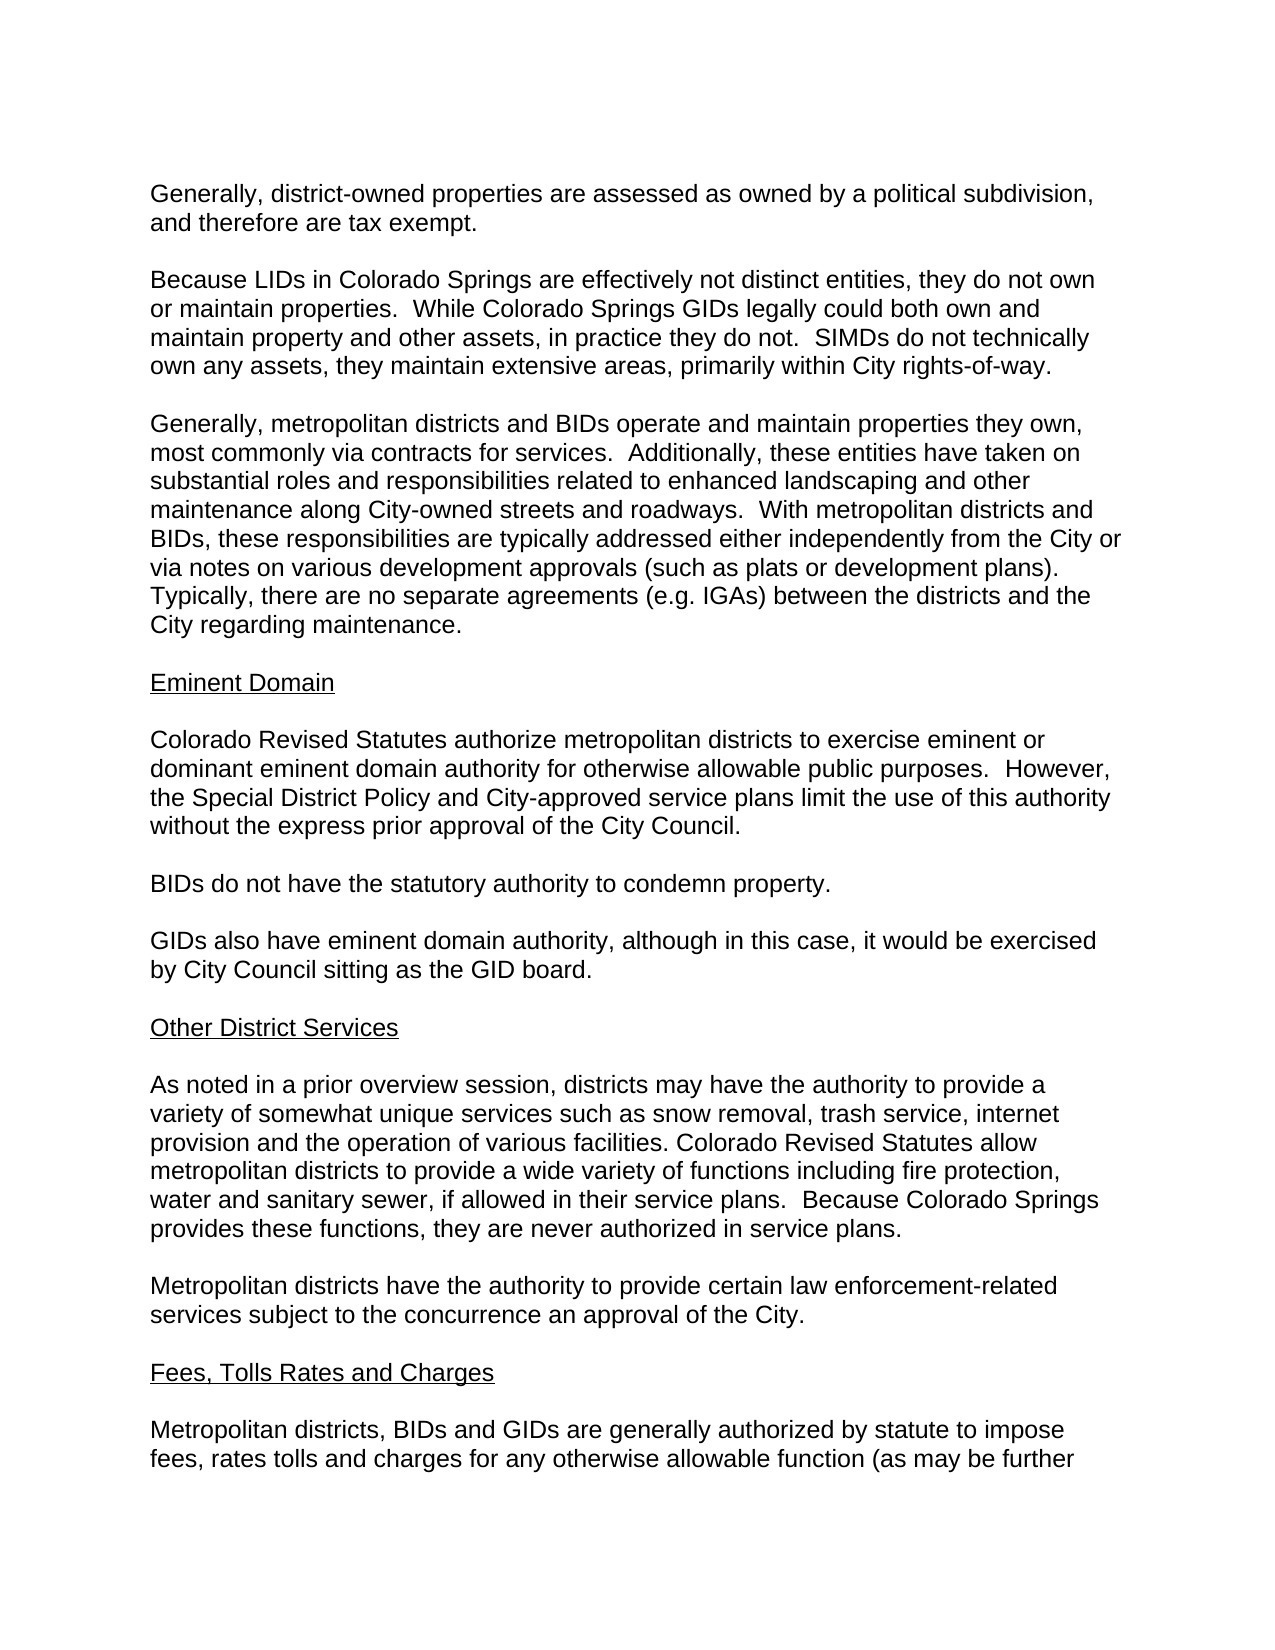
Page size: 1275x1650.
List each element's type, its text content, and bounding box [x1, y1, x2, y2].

text Generally, district-owned properties are assessed as owned by a political subdivision, and therefore are tax exempt. [150, 179, 1125, 236]
text As noted in a prior overview session, districts may have the authority to provide a variety of somewhat unique services such as snow removal, trash service, internet provision and the operation of various facilities. Colorado Revised Statutes allow metropolitan districts to provide a wide variety of functions including fire protection, water and sanitary sewer, if allowed in their service plans. Because Colorado Springs provides these functions, they are never authorized in service plans. [150, 1070, 1125, 1242]
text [150, 1415, 1125, 1472]
text Generally, metropolitan districts and BIDs operate and maintain properties they own, most commonly via contracts for services. Additionally, these entities have taken on substantial roles and responsibilities related to enhanced landscaping and other maintenance along City-owned streets and roadways. With metropolitan districts and BIDs, these responsibilities are typically addressed either independently from the City or via notes on various development approvals (such as plats or development plans). Typically, there are no separate agreements (e.g. IGAs) between the districts and the City regarding maintenance. [150, 409, 1125, 639]
text Metropolitan districts have the authority to provide certain law enforcement-related services subject to the concurrence an approval of the City. [150, 1271, 1125, 1329]
text Because LIDs in Colorado Springs are effectively not distinct entities, they do not own or maintain properties. While Colorado Springs GIDs legally could both own and maintain property and other assets, in practice they do not. SIMDs do not technically own any assets, they maintain extensive areas, primarily within City rights-of-way. [150, 265, 1125, 380]
text Other District Services [150, 1012, 1125, 1041]
text BIDs do not have the statutory authority to condemn property. [150, 869, 1125, 897]
text GIDs also have eminent domain authority, although in this case, it would be exercised by City Council sitting as the GID board. [150, 926, 1125, 984]
text Eminent Domain [150, 667, 1125, 696]
text Fees, Tolls Rates and Charges [150, 1357, 1125, 1386]
text Colorado Revised Statutes authorize metropolitan districts to exercise eminent or dominant eminent domain authority for otherwise allowable public purposes. However, the Special District Policy and City-approved service plans limit the use of this authority without the express prior approval of the City Council. [150, 725, 1125, 840]
